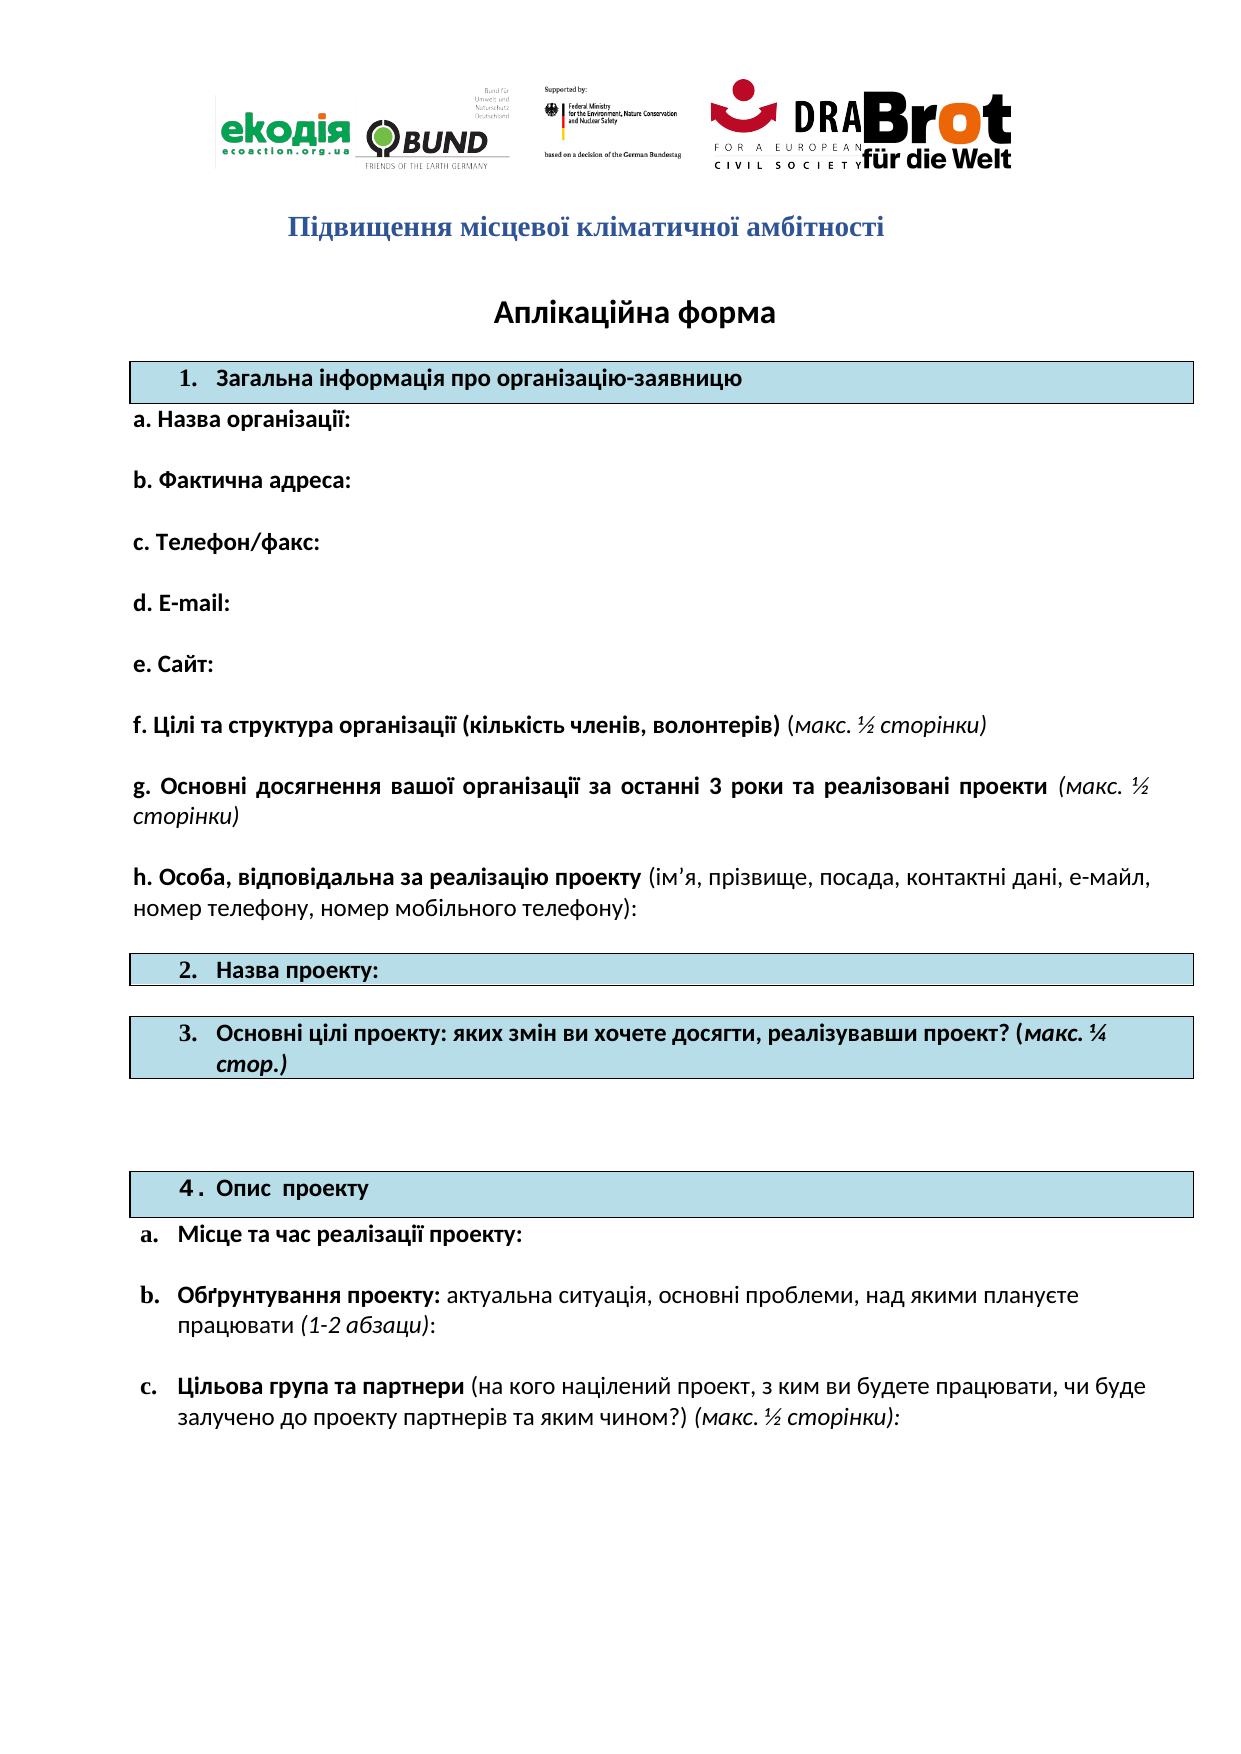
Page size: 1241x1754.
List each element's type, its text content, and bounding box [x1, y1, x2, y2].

list Обґрунтування проекту: актуальна ситуація, основні проблеми, над якими плануєте працювати (1-2 абзаци): [140, 1279, 1152, 1340]
text h. Особа, відповідальна за реалізацію проекту (ім’я, прізвище, посада, контактні дані, е-майл, номер телефону, номер мобільного телефону): [133, 861, 1152, 922]
picture [215, 88, 510, 169]
text f. Цілі та структура організації (кількість членів, волонтерів) (макс. ½ сторінки) [133, 709, 1152, 739]
text g. Основні досягнення вашої організації за останні 3 роки та реалізовані проекти (макс. ½ сторінки) [133, 770, 1152, 831]
list Місце та час реалізації проекту: [140, 1218, 1152, 1248]
text e. Сайт: [133, 648, 1152, 678]
text Аплікаційна форма [118, 291, 1152, 332]
text b. Фактична адреса: [133, 465, 1152, 495]
table_header Основні цілі проекту: яких змін ви хочете досягти, реалізувавши проект? (макс. ¼ стор.) [131, 1017, 1193, 1078]
picture [530, 73, 690, 169]
list Цільова група та партнери (на кого націлений проект, з ким ви будете працювати, чи буде залучено до проекту партнерів та яким чином?) (макс. ½ сторінки): [140, 1370, 1152, 1431]
table_header Опис проекту [131, 1172, 1193, 1217]
text a. Назва організації: [133, 404, 1152, 434]
text d. E-mail: [133, 587, 1152, 617]
table_header Назва проекту: [131, 954, 1193, 984]
picture [710, 79, 1012, 169]
table_header Загальна інформація про організацію-заявницю [131, 362, 1193, 403]
text c. Телефон/факс: [133, 526, 1152, 556]
